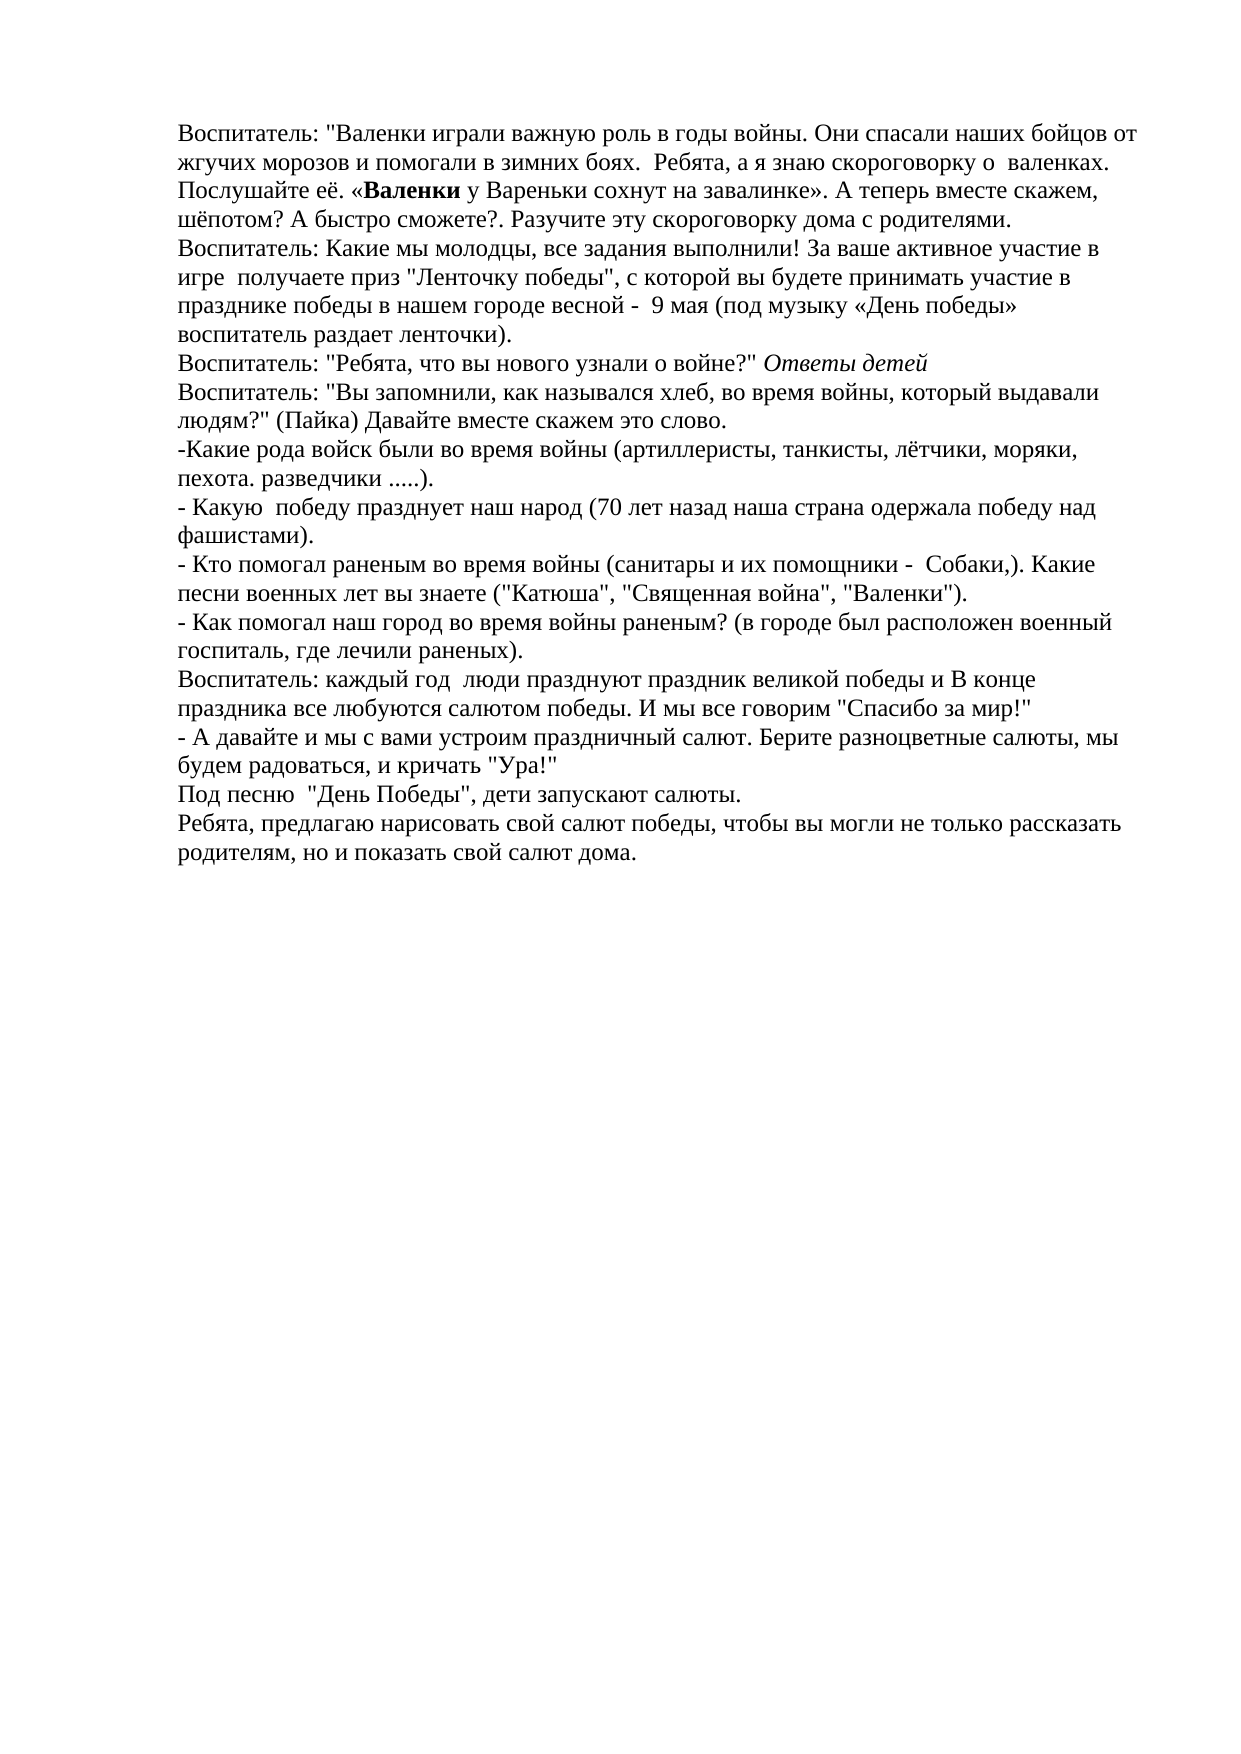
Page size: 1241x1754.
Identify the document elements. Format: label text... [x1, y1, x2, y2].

text Воспитатель: "Ребята, что вы нового узнали о войне?" Ответы детей [177, 348, 1152, 377]
text - Какую победу празднует наш народ (70 лет назад наша страна одержала победу над фашистами). [177, 492, 1152, 549]
text Воспитатель: Какие мы молодцы, все задания выполнили! За ваше активное участие в игре получаете приз "Ленточку победы", с которой вы будете принимать участие в празднике победы в нашем городе весной - 9 мая (под музыку «День победы» воспитатель раздает ленточки). [177, 233, 1152, 348]
text - А давайте и мы с вами устроим праздничный салют. Берите разноцветные салюты, мы будем радоваться, и кричать "Ура!" [177, 722, 1152, 779]
text Ребята, предлагаю нарисовать свой салют победы, чтобы вы могли не только рассказать родителям, но и показать свой салют дома. [177, 808, 1152, 866]
text Воспитатель: "Валенки играли важную роль в годы войны. Они спасали наших бойцов от жгучих морозов и помогали в зимних боях. Ребята, а я знаю скороговорку о валенках. Послушайте её. «Валенки у Вареньки сохнут на завалинке». А теперь вместе скажем, шёпотом? А быстро сможете?. Разучите эту скороговорку дома с родителями. [177, 118, 1152, 233]
text Под песню "День Победы", дети запускают салюты. [177, 779, 1152, 808]
text -Какие рода войск были во время войны (артиллеристы, танкисты, лётчики, моряки, пехота. разведчики .....). [177, 434, 1152, 492]
text Воспитатель: каждый год люди празднуют праздник великой победы и В конце праздника все любуются салютом победы. И мы все говорим "Спасибо за мир!" [177, 664, 1152, 722]
text - Кто помогал раненым во время войны (санитары и их помощники - Собаки,). Какие песни военных лет вы знаете ("Катюша", "Священная война", "Валенки"). [177, 549, 1152, 607]
text - Как помогал наш город во время войны раненым? (в городе был расположен военный госпиталь, где лечили раненых). [177, 607, 1152, 664]
text Воспитатель: "Вы запомнили, как назывался хлеб, во время войны, который выдавали людям?" (Пайка) Давайте вместе скажем это слово. [177, 377, 1152, 434]
